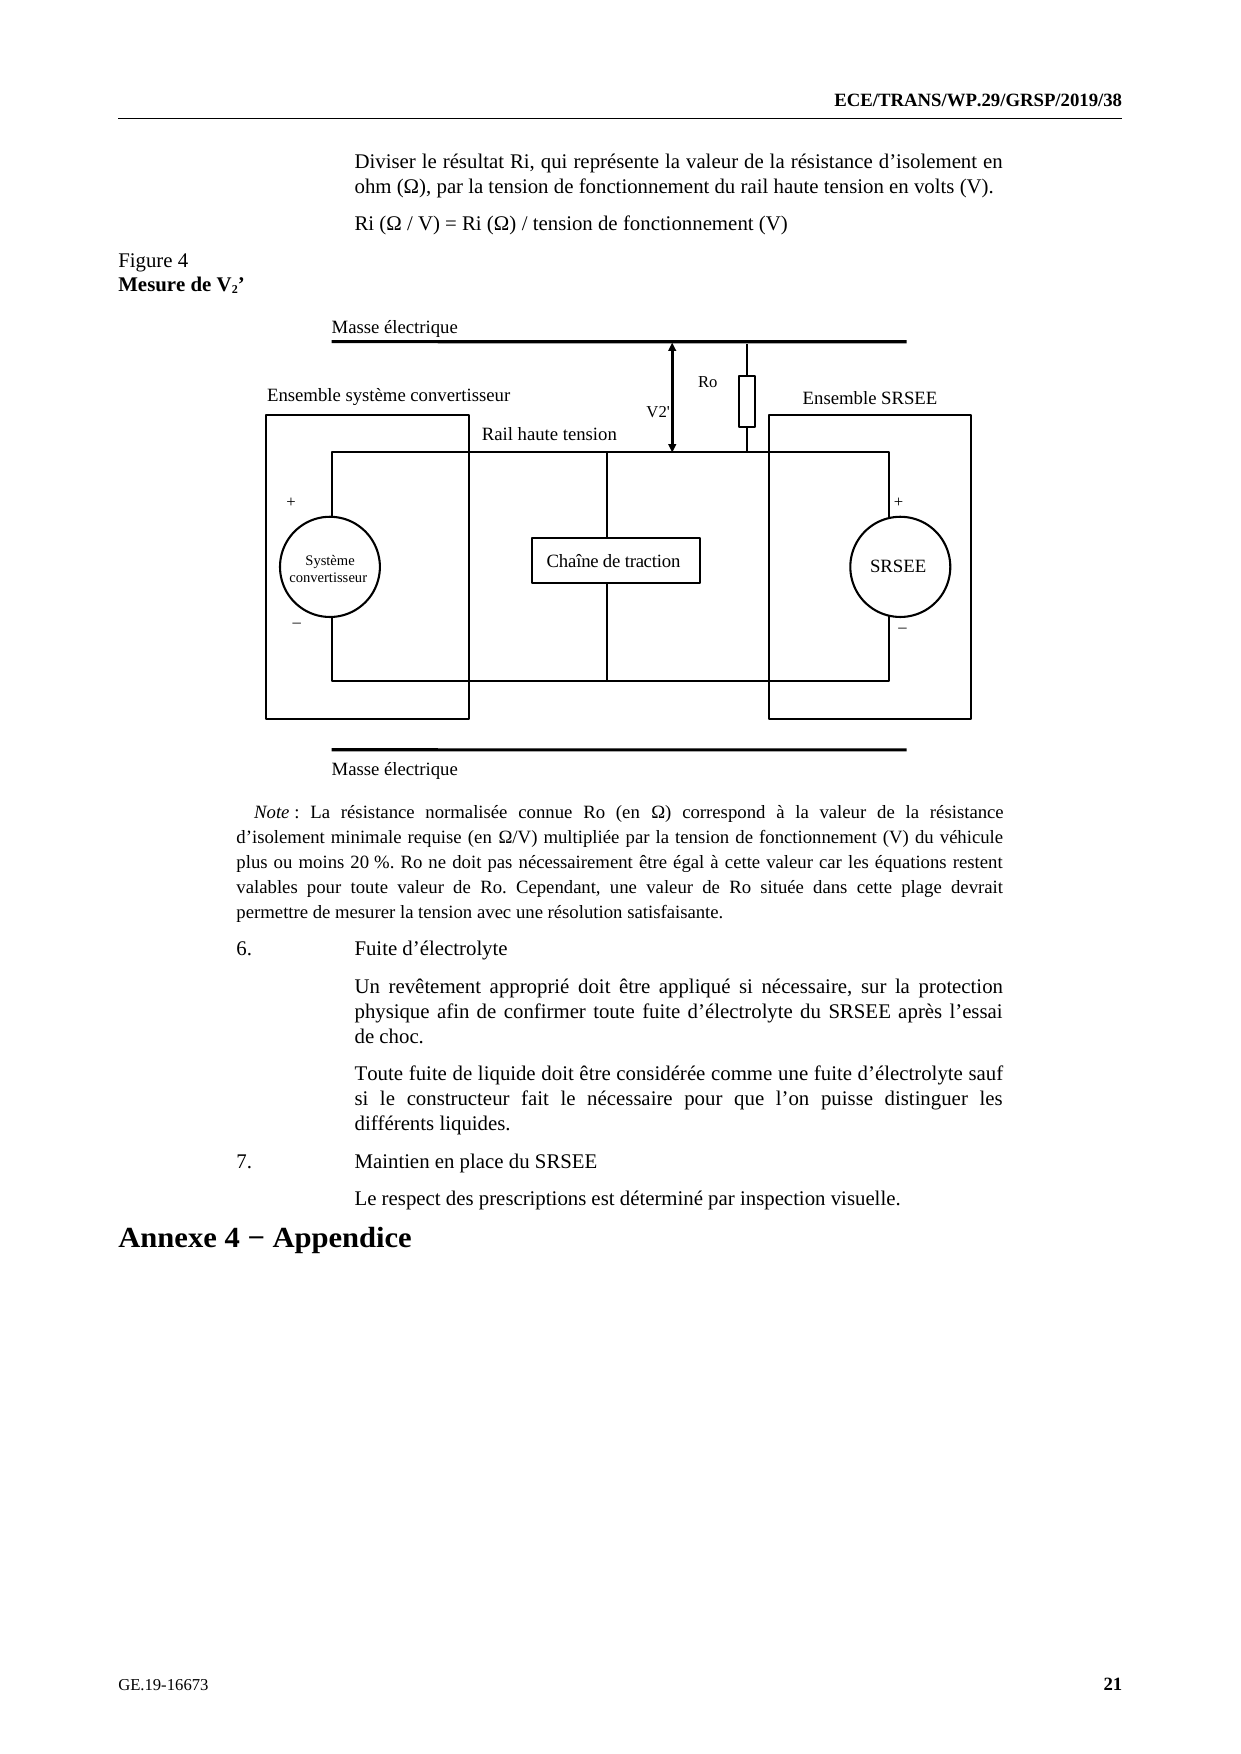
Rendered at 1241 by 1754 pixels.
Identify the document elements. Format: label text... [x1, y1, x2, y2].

text Note : La résistance normalisée connue Ro (en Ω) correspond à la valeur de la résistance d’isolement minimale requise (en Ω/V) multipliée par la tension de fonctionnement (V) du véhicule plus ou moins 20 %. Ro ne doit pas nécessairement être égal à cette valeur car les équations restent valables pour toute valeur de Ro. Cependant, une valeur de Ro située dans cette plage devrait permettre de mesurer la tension avec une résolution satisfaisante. [236, 798, 1004, 923]
text Un revêtement approprié doit être appliqué si nécessaire, sur la protection physique afin de confirmer toute fuite d’électrolyte du SRSEE après l’essai de choc. [354, 973, 1004, 1048]
text 7. Maintien en place du SRSEE [236, 1148, 1004, 1173]
text Toute fuite de liquide doit être considérée comme une fuite d’électrolyte sauf si le constructeur fait le nécessaire pour que l’on puisse distinguer les différents liquides. [354, 1060, 1004, 1135]
subtitle Figure 4 Mesure de V2’ [118, 248, 1122, 296]
text Ri (Ω / V) = Ri (Ω) / tension de fonctionnement (V) [354, 210, 1004, 235]
text Annexe 4 − Appendice [118, 1223, 1004, 1254]
text 6. Fuite d’électrolyte [236, 935, 1004, 960]
text Diviser le résultat Ri, qui représente la valeur de la résistance d’isolement en ohm (Ω), par la tension de fonctionnement du rail haute tension en volts (V). [354, 148, 1004, 198]
text Le respect des prescriptions est déterminé par inspection visuelle. [354, 1185, 1004, 1210]
